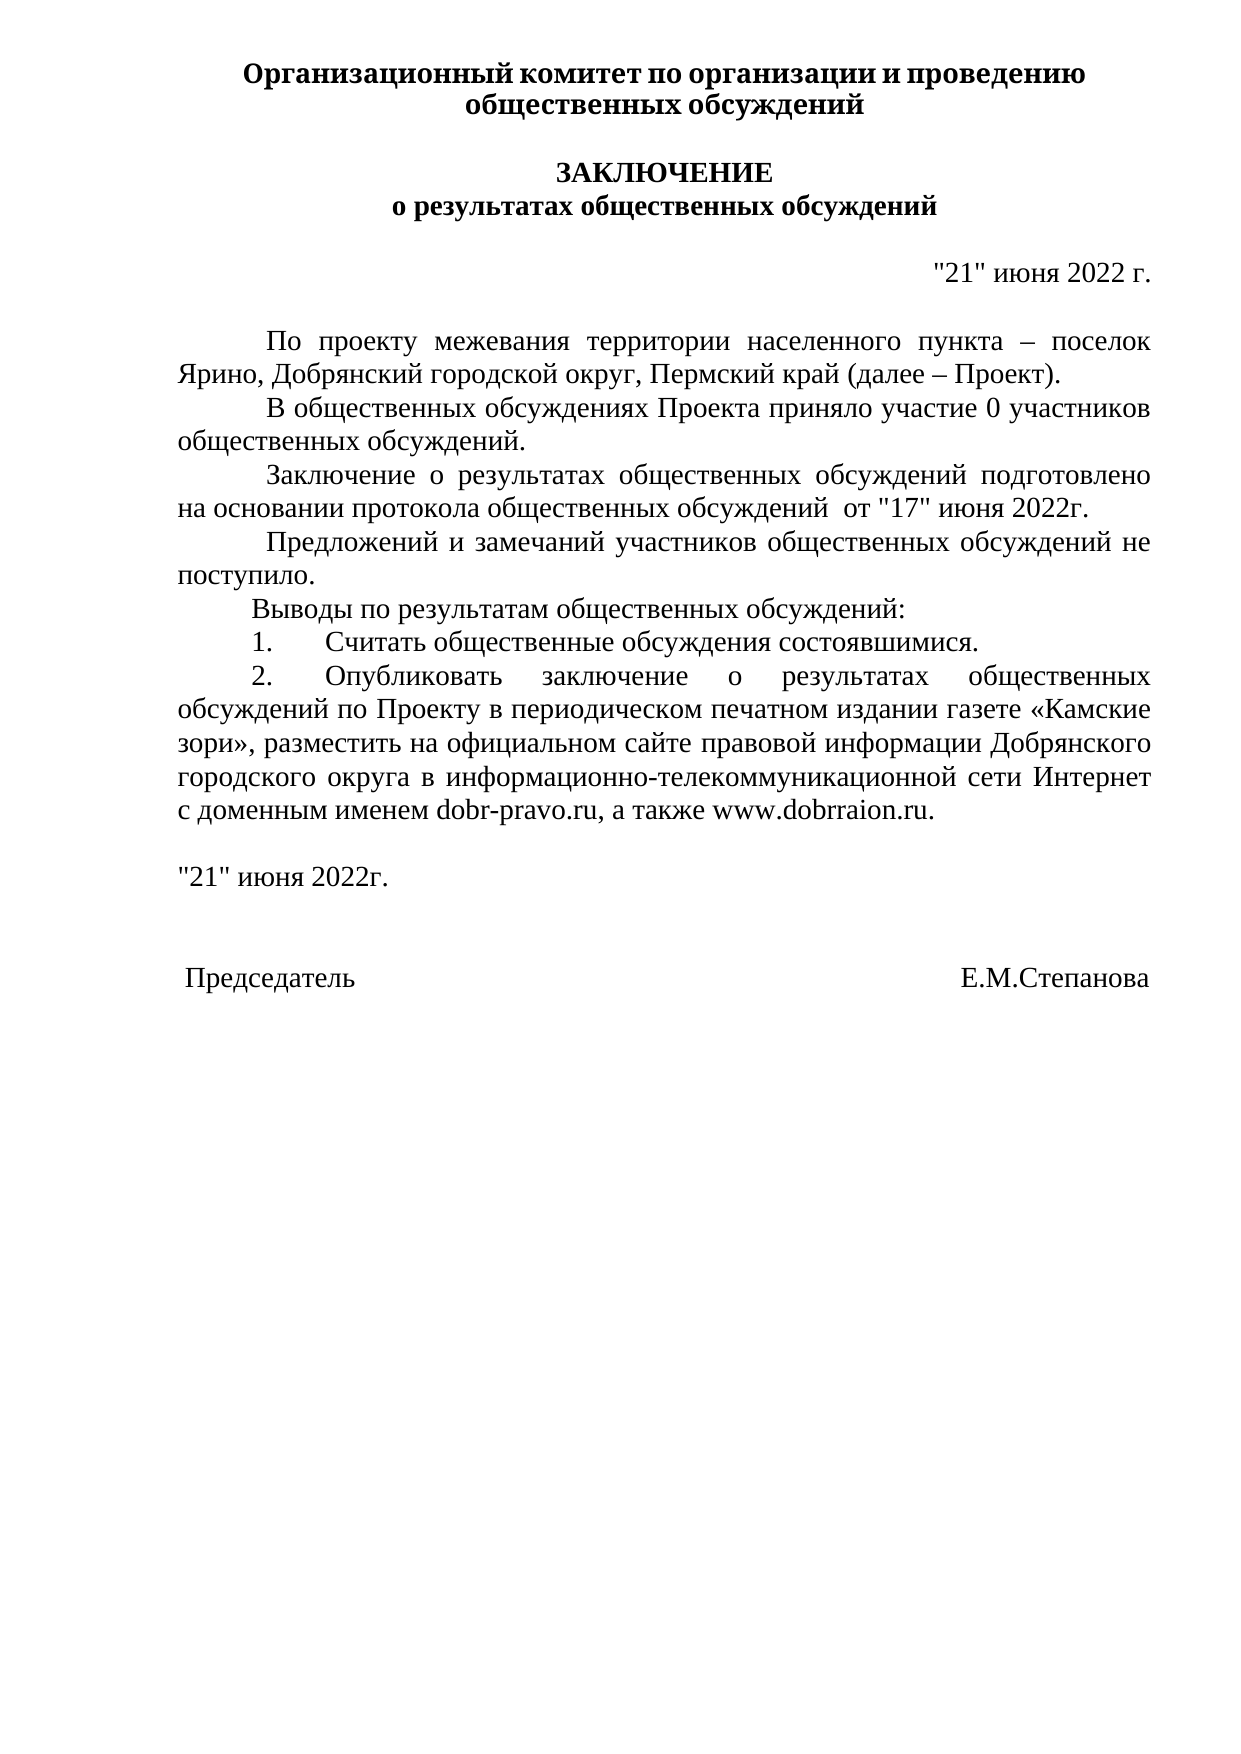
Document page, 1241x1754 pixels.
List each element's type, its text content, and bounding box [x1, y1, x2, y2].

text Выводы по результатам общественных обсуждений: [177, 591, 1152, 624]
text По проекту межевания территории населенного пункта – поселок Ярино, Добрянский городской округ, Пермский край (далее – Проект). [177, 323, 1152, 390]
subtitle Организационный комитет по организации и проведению [177, 59, 1152, 90]
list Считать общественные обсуждения состоявшимися. [177, 624, 1152, 658]
subtitle общественных обсуждений [177, 90, 1152, 121]
text Предложений и замечаний участников общественных обсуждений не поступило. [177, 524, 1152, 591]
text В общественных обсуждениях Проекта приняло участие 0 участников общественных обсуждений. [177, 390, 1152, 457]
text "21" июня 2022г. [177, 859, 1152, 893]
text о результатах общественных обсуждений [177, 188, 1152, 222]
text Председатель Е.М.Степанова [177, 960, 1152, 993]
text Заключение о результатах общественных обсуждений подготовлено на основании протокола общественных обсуждений от "17" июня 2022г. [177, 457, 1152, 524]
text ЗАКЛЮЧЕНИЕ [177, 155, 1152, 188]
list Опубликовать заключение о результатах общественных обсуждений по Проекту в периодическом печатном издании газете «Камские зори», разместить на официальном сайте правовой информации Добрянского городского округа в информационно-телекоммуникационной сети Интернет с доменным именем dobr-pravo.ru, а также www.dobrraion.ru. [177, 658, 1152, 826]
text "21" июня 2022 г. [177, 256, 1152, 289]
